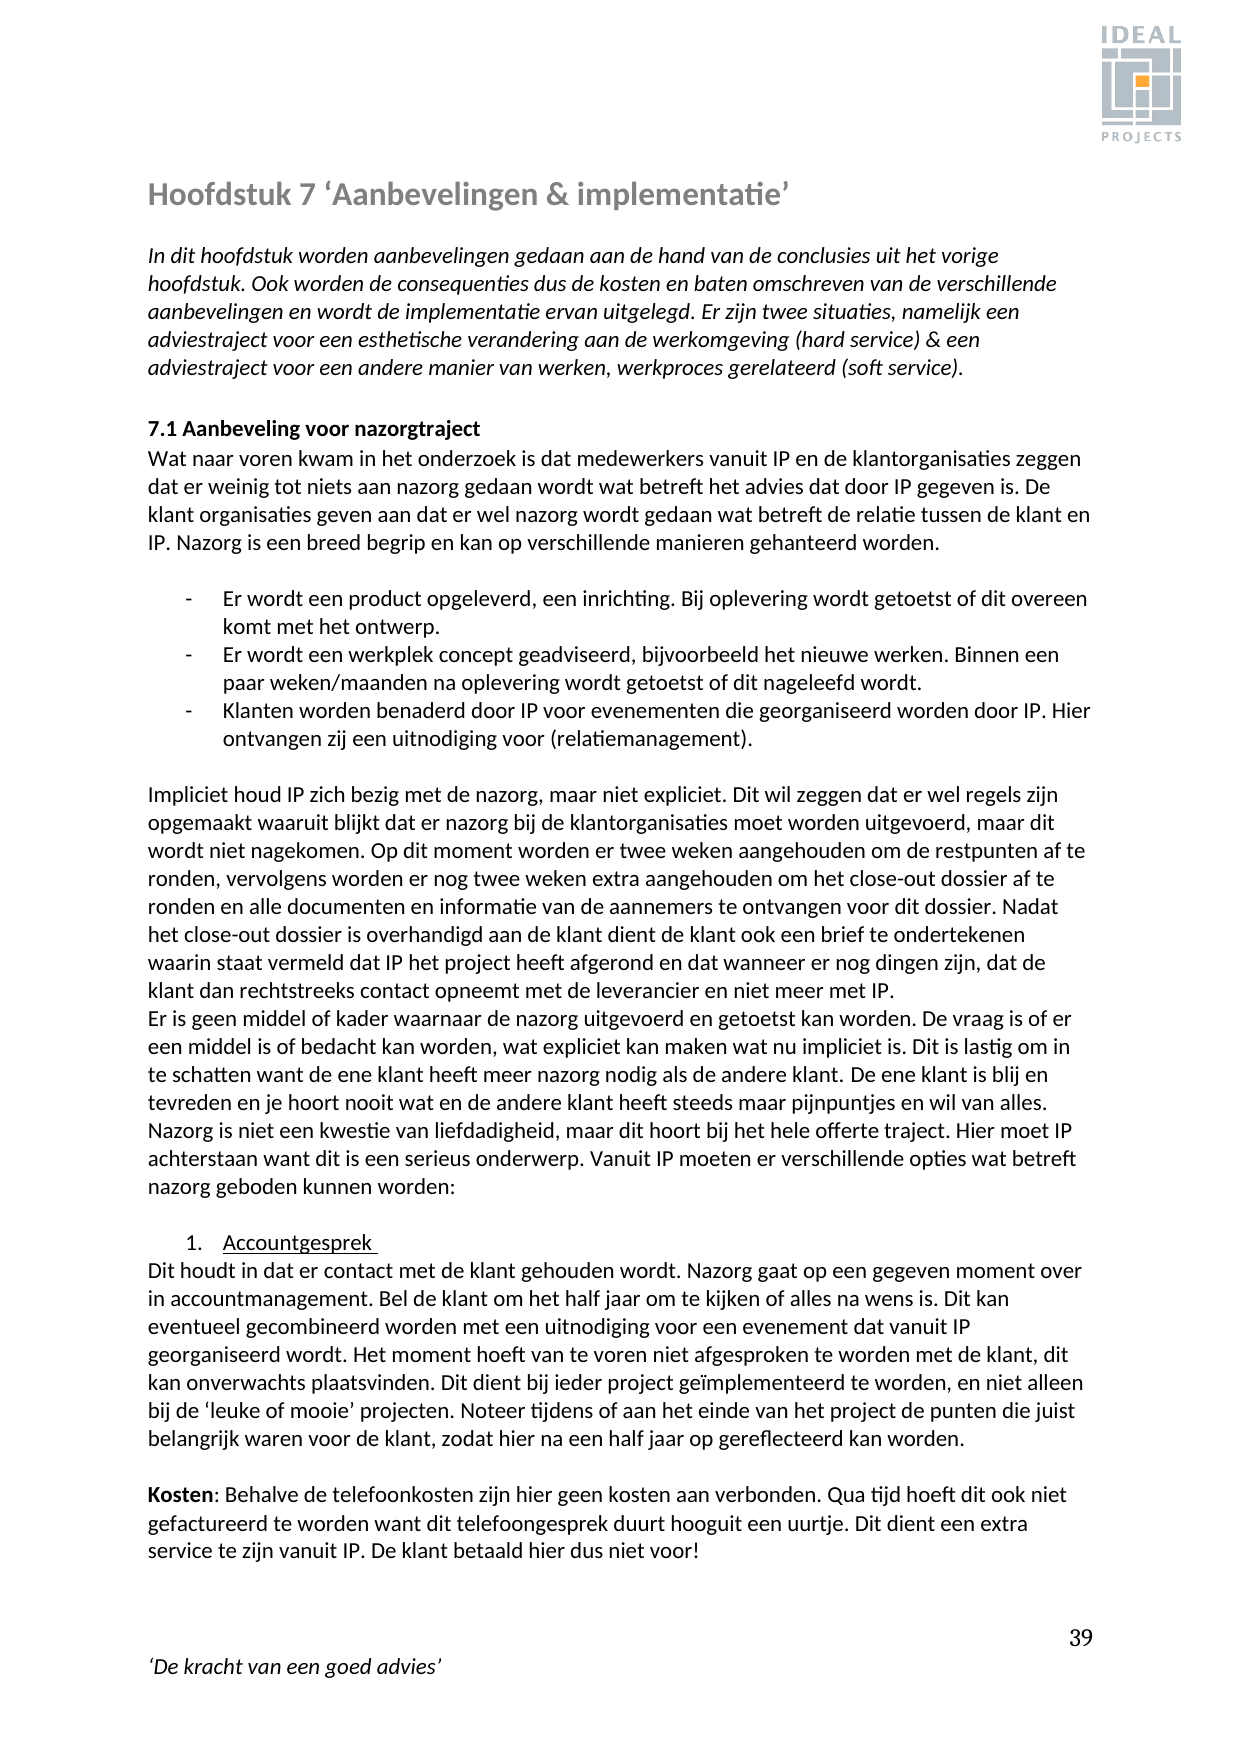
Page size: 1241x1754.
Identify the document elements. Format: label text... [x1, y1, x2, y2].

text Kosten: Behalve de telefoonkosten zijn hier geen kosten aan verbonden. Qua tijd hoeft dit ook niet gefactureerd te worden want dit telefoongesprek duurt hooguit een uurtje. Dit dient een extra service te zijn vanuit IP. De klant betaald hier dus niet voor! [148, 1481, 1093, 1565]
text Wat naar voren kwam in het onderzoek is dat medewerkers vanuit IP en de klantorganisaties zeggen dat er weinig tot niets aan nazorg gedaan wordt wat betreft het advies dat door IP gegeven is. De klant organisaties geven aan dat er wel nazorg wordt gedaan wat betreft de relatie tussen de klant en IP. Nazorg is een breed begrip en kan op verschillende manieren gehanteerd worden. [148, 444, 1093, 556]
list Er wordt een werkplek concept geadviseerd, bijvoorbeeld het nieuwe werken. Binnen een paar weken/maanden na oplevering wordt getoetst of dit nageleefd wordt. [185, 640, 1093, 696]
text In dit hoofdstuk worden aanbevelingen gedaan aan de hand van de conclusies uit het vorige hoofdstuk. Ook worden de consequenties dus de kosten en baten omschreven van de verschillende aanbevelingen en wordt de implementatie ervan uitgelegd. Er zijn twee situaties, namelijk een adviestraject voor een esthetische verandering aan de werkomgeving (hard service) & een adviestraject voor een andere manier van werken, werkproces gerelateerd (soft service). [148, 241, 1093, 381]
text Nazorg is niet een kwestie van liefdadigheid, maar dit hoort bij het hele offerte traject. Hier moet IP achterstaan want dit is een serieus onderwerp. Vanuit IP moeten er verschillende opties wat betreft nazorg geboden kunnen worden: [148, 1116, 1093, 1200]
picture [1077, 19, 1207, 148]
list Klanten worden benaderd door IP voor evenementen die georganiseerd worden door IP. Hier ontvangen zij een uitnodiging voor (relatiemanagement). [185, 696, 1093, 752]
text Er is geen middel of kader waarnaar de nazorg uitgevoerd en getoetst kan worden. De vraag is of er een middel is of bedacht kan worden, wat expliciet kan maken wat nu impliciet is. Dit is lastig om in te schatten want de ene klant heeft meer nazorg nodig als de andere klant. De ene klant is blij en tevreden en je hoort nooit wat en de andere klant heeft steeds maar pijnpuntjes en wil van alles. [148, 1004, 1093, 1116]
text Impliciet houd IP zich bezig met de nazorg, maar niet expliciet. Dit wil zeggen dat er wel regels zijn opgemaakt waaruit blijkt dat er nazorg bij de klantorganisaties moet worden uitgevoerd, maar dit wordt niet nagekomen. Op dit moment worden er twee weken aangehouden om de restpunten af te ronden, vervolgens worden er nog twee weken extra aangehouden om het close-out dossier af te ronden en alle documenten en informatie van de aannemers te ontvangen voor dit dossier. Nadat het close-out dossier is overhandigd aan de klant dient de klant ook een brief te ondertekenen waarin staat vermeld dat IP het project heeft afgerond en dat wanneer er nog dingen zijn, dat de klant dan rechtstreeks contact opneemt met de leverancier en niet meer met IP. [148, 780, 1093, 1004]
list Accountgesprek [185, 1228, 1093, 1256]
text Dit houdt in dat er contact met de klant gehouden wordt. Nazorg gaat op een gegeven moment over in accountmanagement. Bel de klant om het half jaar om te kijken of alles na wens is. Dit kan eventueel gecombineerd worden met een uitnodiging voor een evenement dat vanuit IP georganiseerd wordt. Het moment hoeft van te voren niet afgesproken te worden met de klant, dit kan onverwachts plaatsvinden. Dit dient bij ieder project geïmplementeerd te worden, en niet alleen bij de ‘leuke of mooie’ projecten. Noteer tijdens of aan het einde van het project de punten die juist belangrijk waren voor de klant, zodat hier na een half jaar op gereflecteerd kan worden. [148, 1256, 1093, 1453]
list Er wordt een product opgeleverd, een inrichting. Bij oplevering wordt getoetst of dit overeen komt met het ontwerp. [185, 584, 1093, 640]
subtitle Hoofdstuk 7 ‘Aanbevelingen & implementatie’ [148, 173, 1093, 213]
subtitle 7.1 Aanbeveling voor nazorgtraject [148, 414, 1093, 442]
